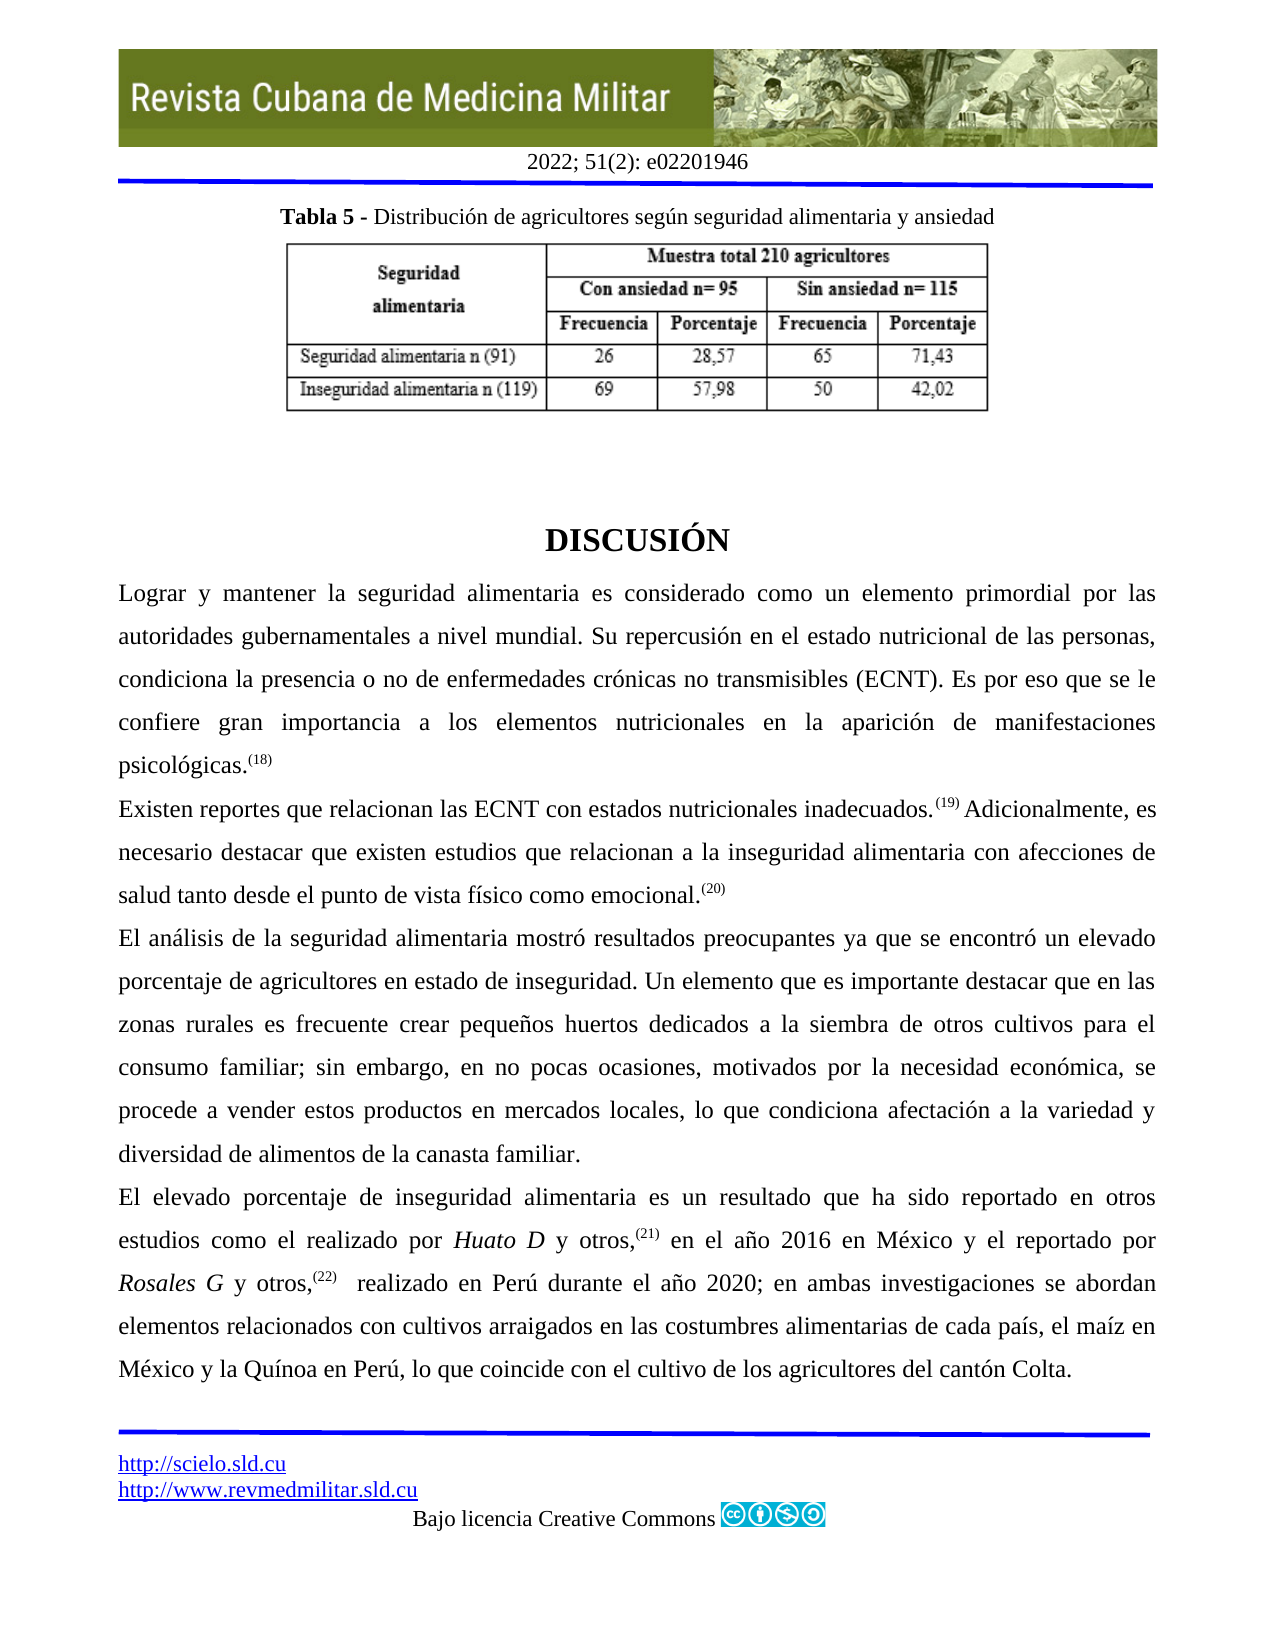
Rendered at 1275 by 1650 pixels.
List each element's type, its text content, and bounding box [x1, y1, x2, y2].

text Tabla 5 - Distribución de agricultores según seguridad alimentaria y ansiedad [118, 203, 1157, 229]
text El elevado porcentaje de inseguridad alimentaria es un resultado que ha sido reportado en otros estudios como el realizado por Huato D y otros,(21) en el año 2016 en México y el reportado por Rosales G y otros,(22) realizado en Perú durante el año 2020; en ambas investigaciones se abordan elementos relacionados con cultivos arraigados en las costumbres alimentarias de cada país, el maíz en México y la Quínoa en Perú, lo que coincide con el cultivo de los agricultores del cantón Colta. [118, 1182, 1157, 1383]
text Existen reportes que relacionan las ECNT con estados nutricionales inadecuados.(19) Adicionalmente, es necesario destacar que existen estudios que relacionan a la inseguridad alimentaria con afecciones de salud tanto desde el punto de vista físico como emocional.(20) [118, 794, 1157, 909]
text DISCUSIÓN [118, 521, 1157, 559]
picture [720, 1502, 826, 1527]
text El análisis de la seguridad alimentaria mostró resultados preocupantes ya que se encontró un elevado porcentaje de agricultores en estado de inseguridad. Un elemento que es importante destacar que en las zonas rurales es frecuente crear pequeños huertos dedicados a la siembra de otros cultivos para el consumo familiar; sin embargo, en no pocas ocasiones, motivados por la necesidad económica, se procede a vender estos productos en mercados locales, lo que condiciona afectación a la variedad y diversidad de alimentos de la canasta familiar. [118, 923, 1157, 1167]
text Lograr y mantener la seguridad alimentaria es considerado como un elemento primordial por las autoridades gubernamentales a nivel mundial. Su repercusión en el estado nutricional de las personas, condiciona la presencia o no de enfermedades crónicas no transmisibles (ECNT). Es por eso que se le confiere gran importancia a los elementos nutricionales en la aparición de manifestaciones psicológicas.(18) [118, 578, 1157, 779]
picture [285, 242, 990, 413]
picture [118, 49, 1158, 147]
